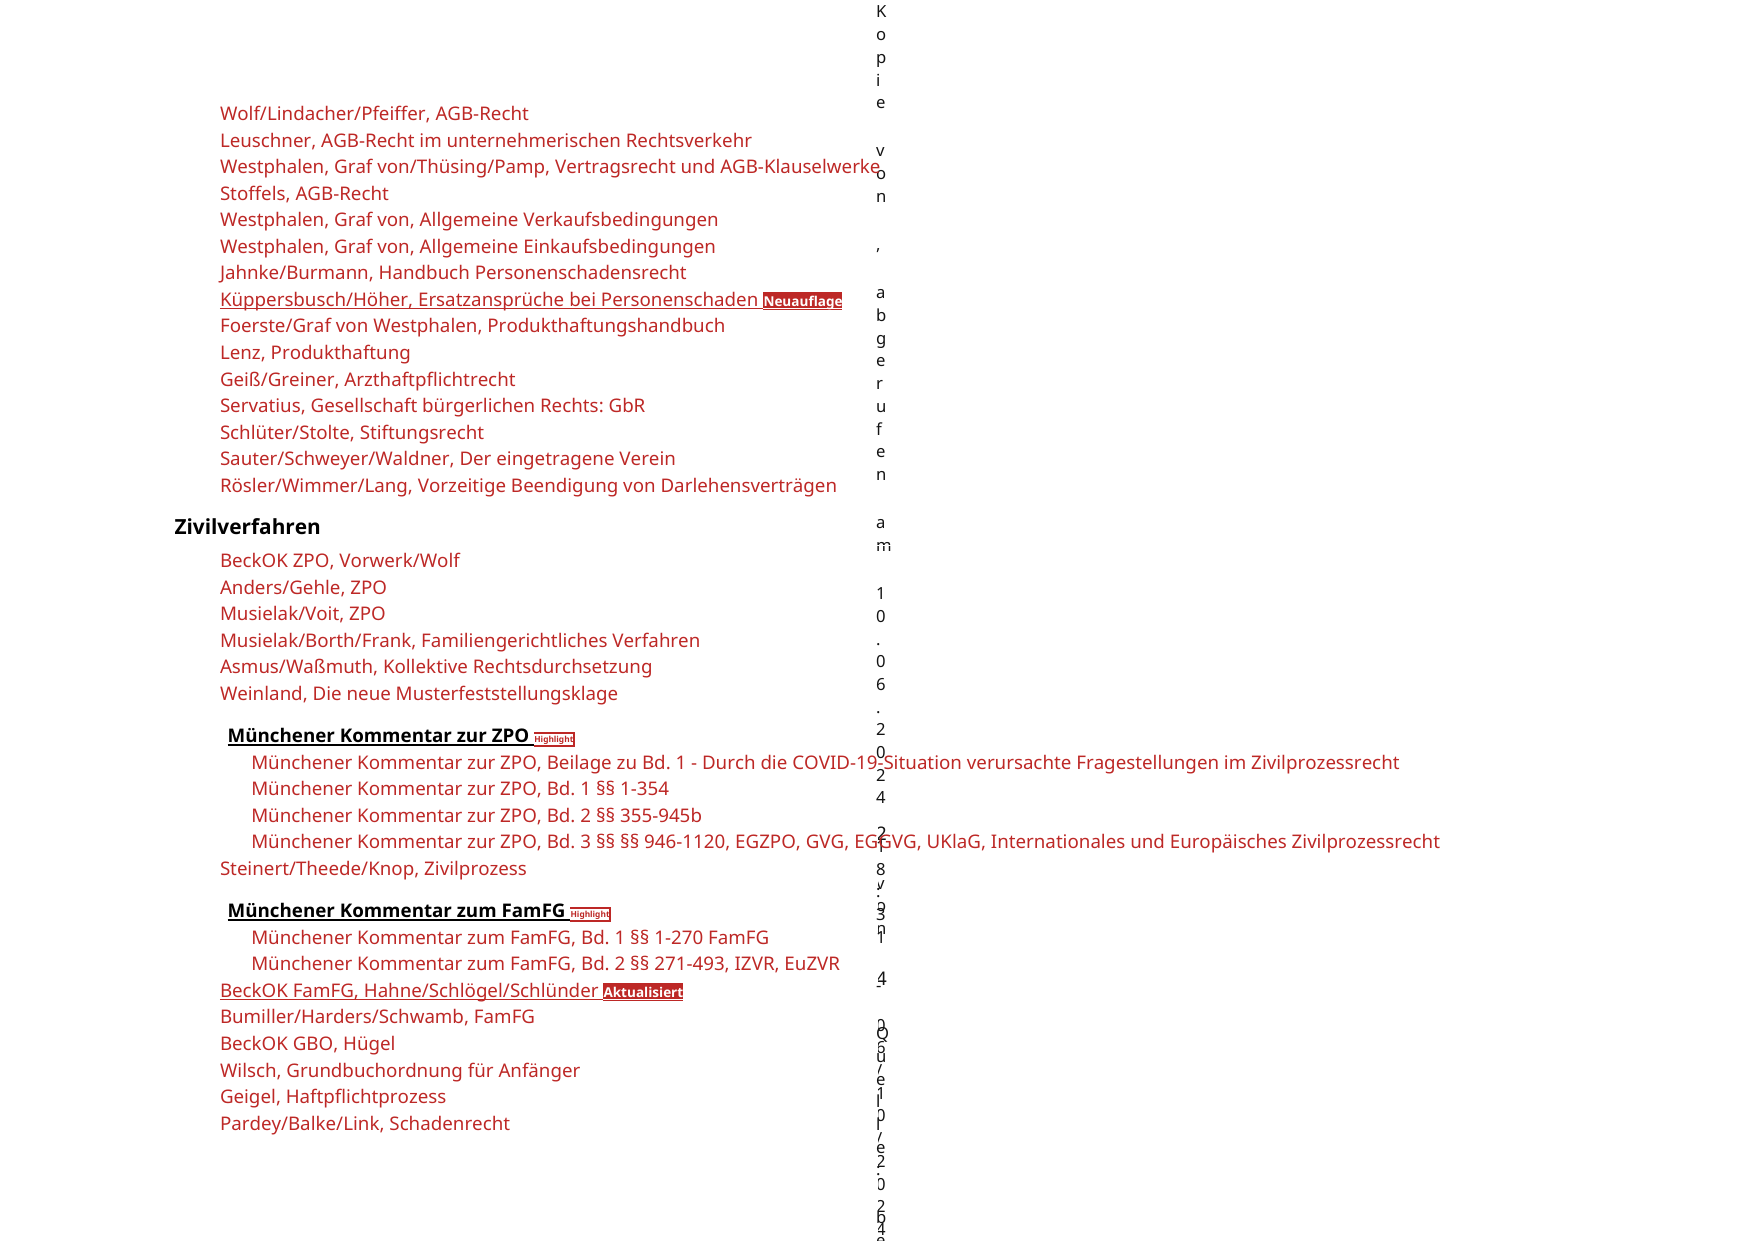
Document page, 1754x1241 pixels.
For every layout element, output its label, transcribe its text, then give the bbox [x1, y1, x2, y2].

text Rösler/​Wimmer/​Lang, Vorzeitige Beendigung von Darlehensverträgen [199, 471, 1566, 498]
text Zivilverfahren [168, 498, 1564, 545]
text Anders/​Gehle, ZPO [199, 573, 1566, 599]
text Wolf/​Lindacher/​Pfeiffer, AGB-Recht [199, 99, 1566, 126]
text Münchener Kommentar zum FamFG Highlight [198, 896, 1566, 923]
text Münchener Kommentar zur ZPO Highlight [198, 721, 1566, 748]
text Stoffels, AGB-Recht [199, 179, 1566, 206]
text BeckOK GBO, Hügel [199, 1029, 1566, 1056]
text Geiß/​Greiner, Arzthaftpflichtrecht [199, 365, 1566, 391]
text Wilsch, Grundbuchordnung für Anfänger [199, 1056, 1566, 1082]
text Servatius, Gesellschaft bürgerlichen Rechts: GbR [199, 391, 1566, 418]
text Musielak/​Voit, ZPO [199, 599, 1566, 626]
text Küppersbusch/​Höher, Ersatzansprüche bei Personenschaden Neuauflage [199, 285, 1566, 312]
text Münchener Kommentar zur ZPO, Bd. 2 §§ 355-945b [230, 801, 1566, 828]
text Münchener Kommentar zur ZPO, Bd. 3 §§ §§ 946-1120, EGZPO, GVG, EGGVG, UKlaG, Internationales und Europäisches Zivilprozessrecht [230, 828, 1566, 854]
text Münchener Kommentar zum FamFG, Bd. 2 §§ 271-493, IZVR, EuZVR [230, 949, 1566, 976]
text Münchener Kommentar zur ZPO, Bd. 1 §§ 1-354 [230, 774, 1566, 801]
text BeckOK FamFG, Hahne/​Schlögel/​Schlünder Aktualisiert [199, 976, 1566, 1003]
text Schlüter/​Stolte, Stiftungsrecht [199, 418, 1566, 444]
text Steinert/​Theede/​Knop, Zivilprozess [199, 854, 1566, 881]
text Weinland, Die neue Musterfeststellungsklage [199, 679, 1566, 706]
text Lenz, Produkthaftung [199, 338, 1566, 365]
text Foerste/​Graf von Westphalen, Produkthaftungshandbuch [199, 312, 1566, 338]
text Jahnke/​Burmann, Handbuch Personenschadensrecht [199, 259, 1566, 285]
text Sauter/​Schweyer/​Waldner, Der eingetragene Verein [199, 444, 1566, 471]
text Asmus/​Waßmuth, Kollektive Rechtsdurchsetzung [199, 653, 1566, 679]
text Westphalen, Graf von, Allgemeine Einkaufsbedingungen [199, 232, 1566, 259]
text Musielak/​Borth/​Frank, Familiengerichtliches Verfahren [199, 626, 1566, 653]
text Geigel, Haftpflichtprozess [199, 1082, 1566, 1109]
text Münchener Kommentar zum FamFG, Bd. 1 §§ 1-270 FamFG [251, 923, 1566, 949]
text Westphalen, Graf von, Allgemeine Verkaufsbedingungen [199, 206, 1566, 232]
text Westphalen, Graf von/​Thüsing/​Pamp, Vertragsrecht und AGB-Klauselwerke [199, 152, 1566, 179]
text Pardey/​Balke/​Link, Schadenrecht [199, 1109, 1566, 1136]
text Münchener Kommentar zur ZPO, Beilage zu Bd. 1 - Durch die COVID-19-Situation verursachte Fragestellungen im Zivilprozessrecht [251, 748, 1566, 774]
text BeckOK ZPO, Vorwerk/​Wolf [220, 546, 1566, 573]
text Leuschner, AGB-Recht im unternehmerischen Rechtsverkehr [199, 126, 1566, 152]
text Bumiller/​Harders/​Schwamb, FamFG [199, 1003, 1566, 1029]
